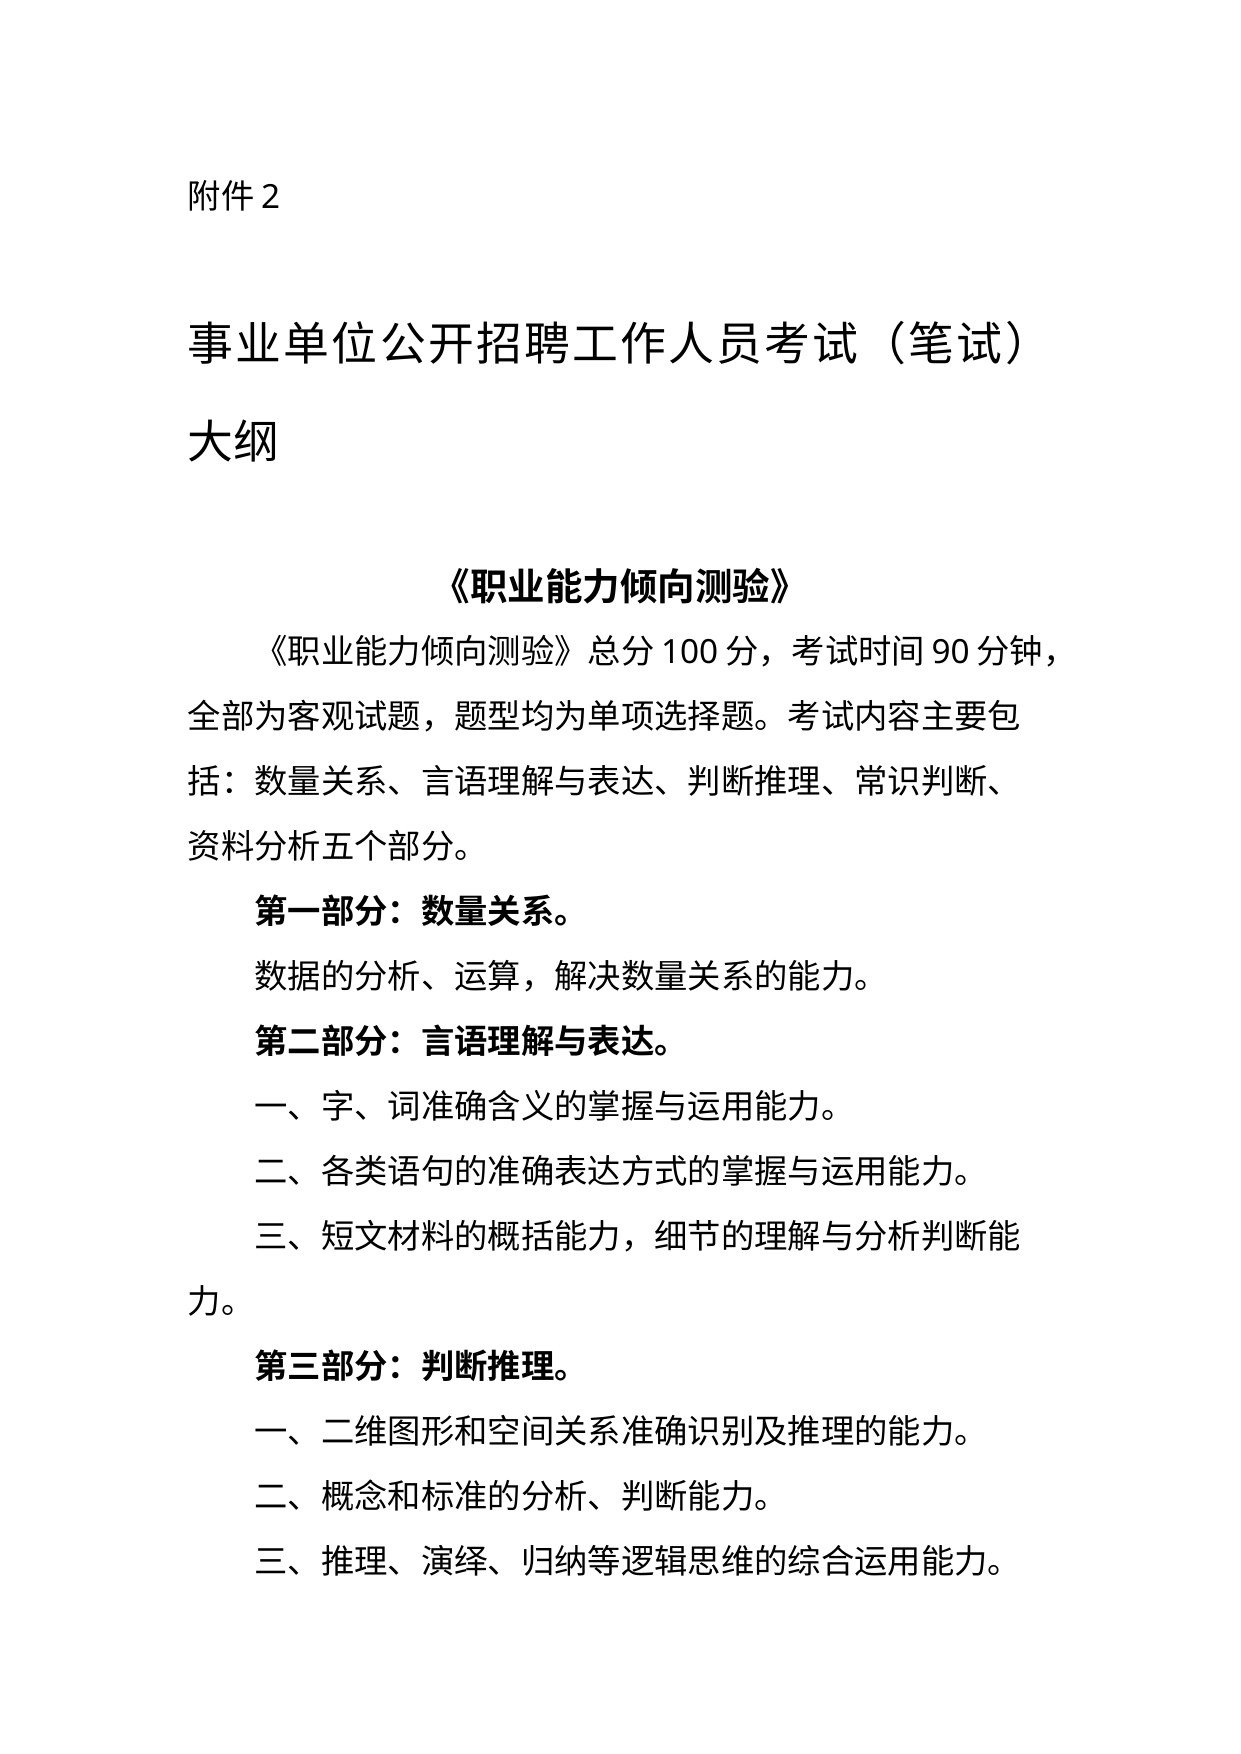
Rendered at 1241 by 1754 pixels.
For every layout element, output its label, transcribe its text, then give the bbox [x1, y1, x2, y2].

text 一、字、词准确含义的掌握与运用能力。 [187, 1072, 1053, 1137]
text 附件2 [187, 162, 1053, 227]
text 《职业能力倾向测验》总分100分，考试时间90分钟，全部为客观试题，题型均为单项选择题。考试内容主要包括：数量关系、言语理解与表达、判断推理、常识判断、资料分析五个部分。 [187, 617, 1053, 877]
text 一、二维图形和空间关系准确识别及推理的能力。 [187, 1397, 1053, 1462]
text 第一部分：数量关系。 [187, 877, 1053, 942]
text 《职业能力倾向测验》 [187, 552, 1053, 617]
text 二、各类语句的准确表达方式的掌握与运用能力。 [187, 1137, 1053, 1202]
text 三、推理、演绎、归纳等逻辑思维的综合运用能力。 [187, 1527, 1053, 1592]
text 第三部分：判断推理。 [187, 1332, 1053, 1397]
text 事业单位公开招聘工作人员考试（笔试）大纲 [187, 292, 1053, 487]
text 第二部分：言语理解与表达。 [187, 1007, 1053, 1072]
text 三、短文材料的概括能力，细节的理解与分析判断能力。 [187, 1202, 1053, 1332]
text 二、概念和标准的分析、判断能力。 [187, 1462, 1053, 1527]
text 数据的分析、运算，解决数量关系的能力。 [187, 942, 1053, 1007]
